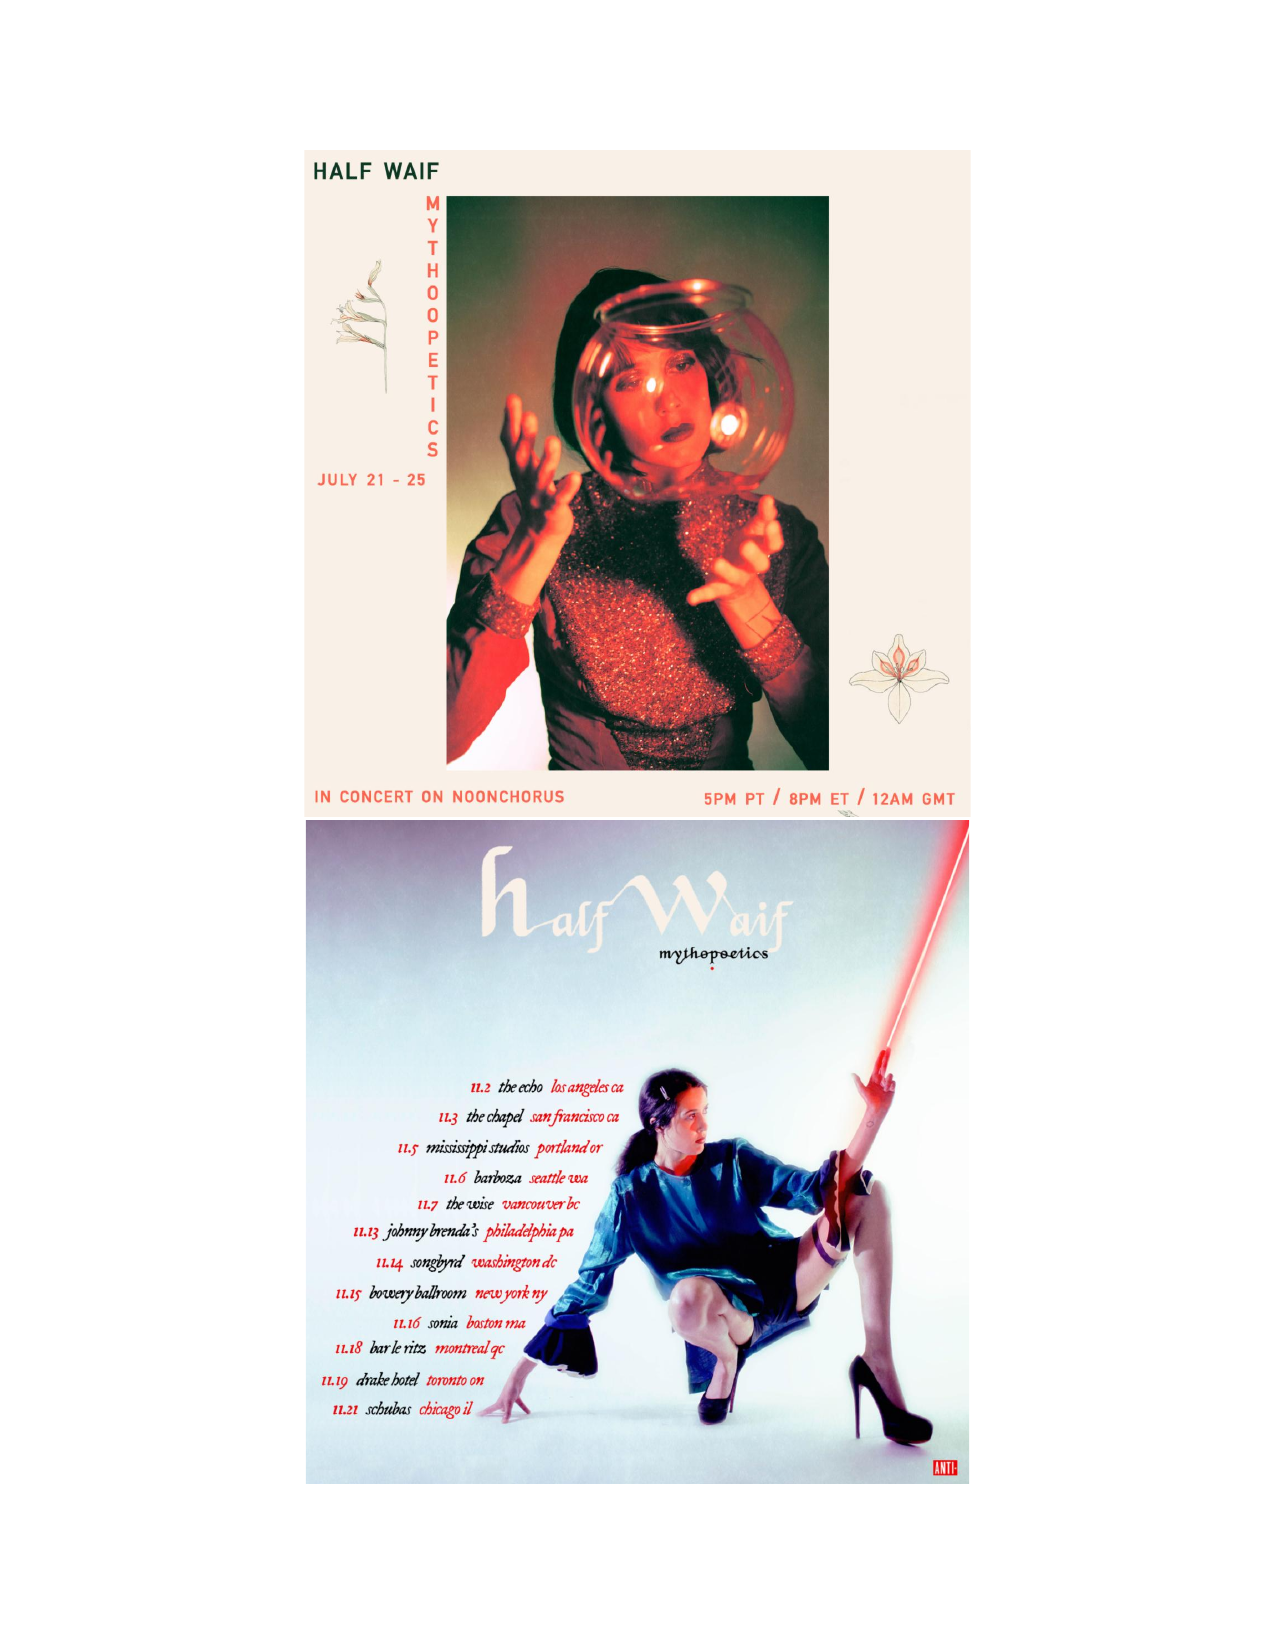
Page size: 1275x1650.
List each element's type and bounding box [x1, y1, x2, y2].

picture [305, 820, 970, 1484]
picture [304, 150, 971, 817]
